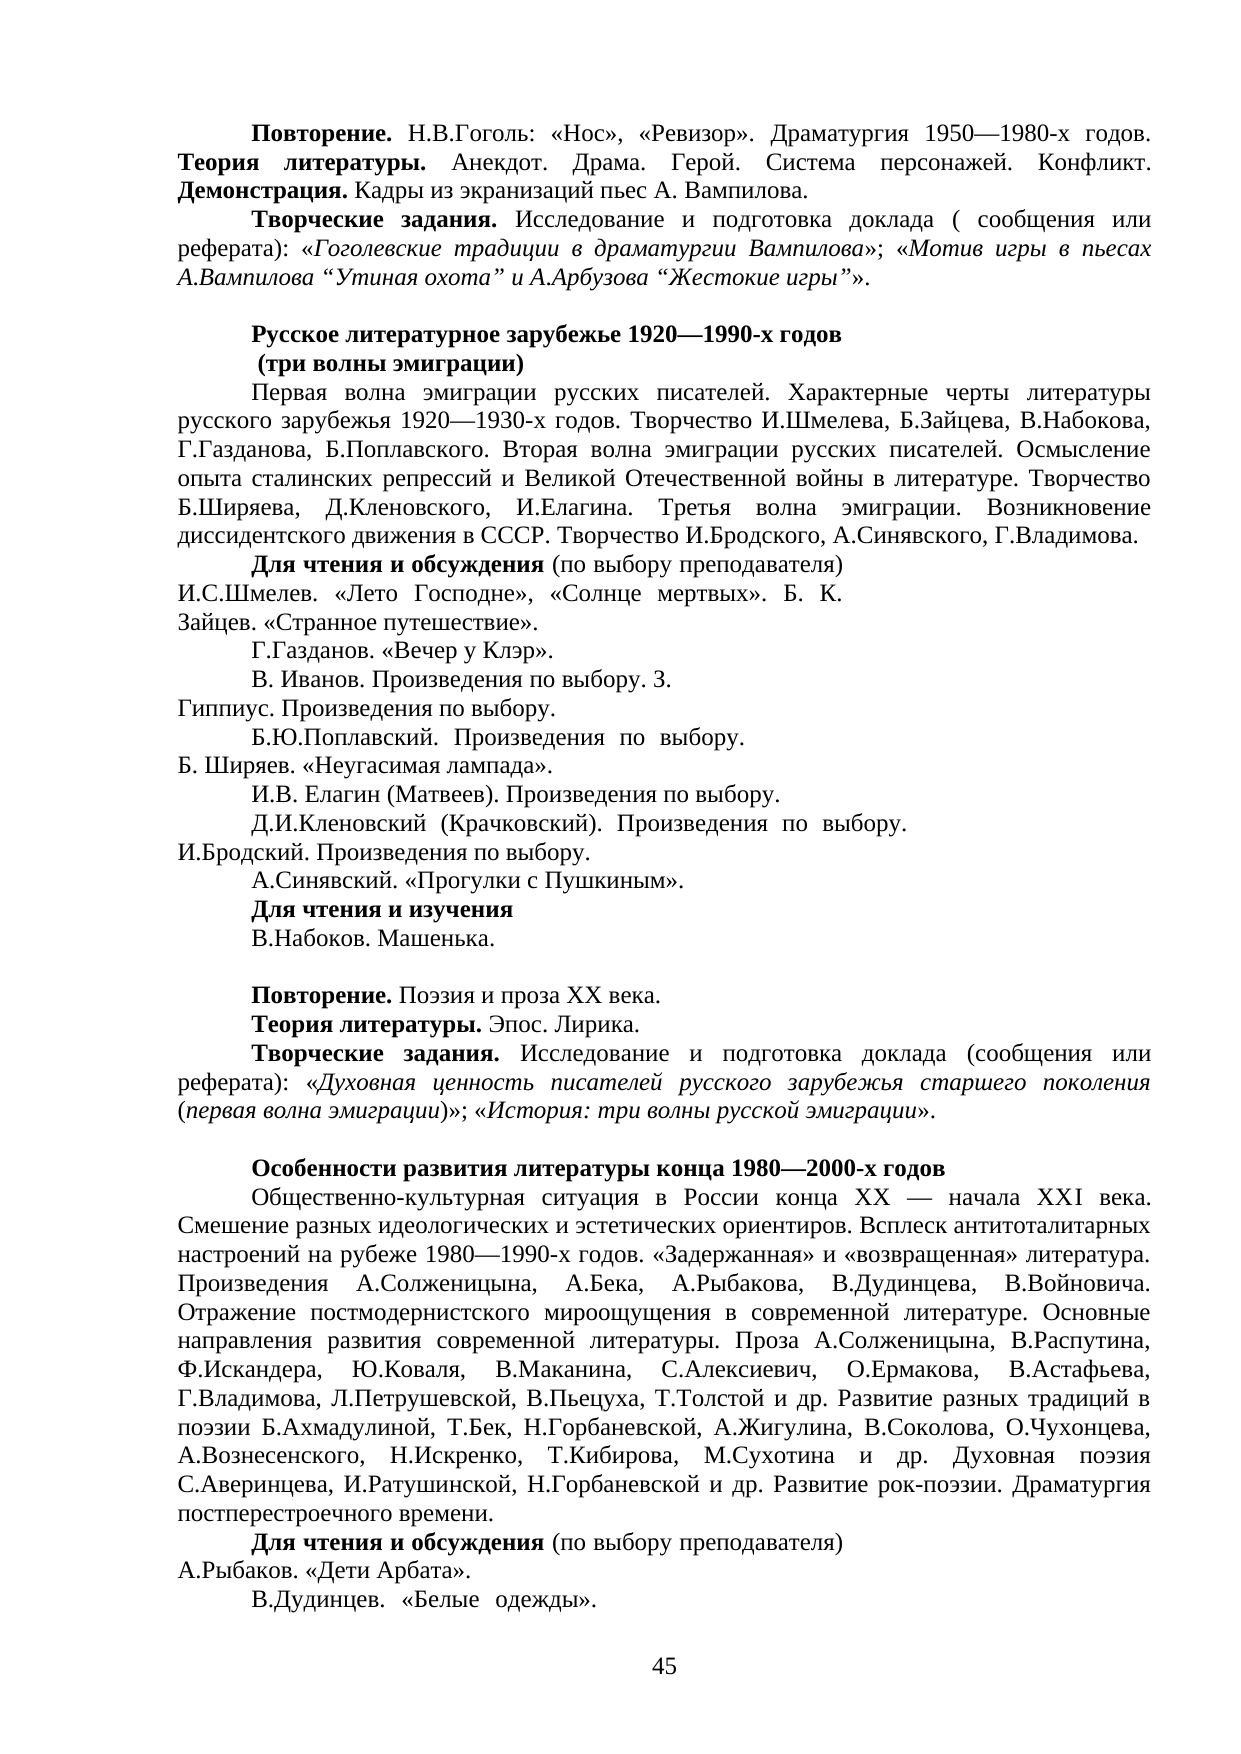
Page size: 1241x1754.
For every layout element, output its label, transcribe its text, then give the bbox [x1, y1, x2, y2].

text Русское литературное зарубежье 1920—1990-х годов [177, 319, 1066, 348]
text Г.Газданов. «Вечер у Клэр». [177, 636, 1152, 664]
text Для чтения и обсуждения (по выбору преподавателя) А.Рыбаков. «Дети Арбата». [177, 1527, 843, 1584]
text Творческие задания. Исследование и подготовка доклада (сообщения или реферата): «Духовная ценность писателей русского зарубежья старшего поколения (первая волна эмиграции)»; «История: три волны русской эмиграции». [177, 1038, 1152, 1124]
text А.Синявский. «Прогулки с Пушкиным». [177, 866, 1152, 894]
text И.В. Елагин (Матвеев). Произведения по выбору. [177, 779, 1152, 808]
text Повторение. Поэзия и проза ХХ века. [177, 981, 1152, 1009]
text (три волны эмиграции) [177, 348, 1066, 377]
text Творческие задания. Исследование и подготовка доклада ( сообщения или реферата): «Гоголевские традиции в драматургии Вампилова»; «Мотив игры в пьесах А.Вампилова “Утиная охота” и А.Арбузова “Жестокие игры”». [177, 204, 1152, 291]
text В. Иванов. Произведения по выбору. З. Гиппиус. Произведения по выбору. [177, 664, 672, 722]
text Особенности развития литературы конца 1980—2000-х годов [177, 1153, 1152, 1182]
text В.Набоков. Машенька. [177, 923, 1152, 952]
text Первая волна эмиграции русских писателей. Характерные черты литературы русского зарубежья 1920—1930-х годов. Творчество И.Шмелева, Б.Зайцева, В.Набокова, Г.Газданова, Б.Поплавского. Вторая волна эмиграции русских писателей. Осмысление опыта сталинских репрессий и Великой Отечественной войны в литературе. Творчество Б.Ширяева, Д.Кленовского, И.Елагина. Третья волна эмиграции. Возникновение диссидентского движения в СССР. Творчество И.Бродского, А.Синявского, Г.Владимова. [177, 377, 1152, 549]
text Для чтения и изучения [177, 894, 1152, 923]
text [177, 1584, 597, 1613]
text Повторение. Н.В.Гоголь: «Нос», «Ревизор». Драматургия 1950—1980-х годов. Теория литературы. Анекдот. Драма. Герой. Система персонажей. Конфликт. Демонстрация. Кадры из экранизаций пьес А. Вампилова. [177, 118, 1152, 204]
text Для чтения и обсуждения (по выбору преподавателя) И.С.Шмелев. «Лето Господне», «Солнце мертвых». Б. К. Зайцев. «Странное путешествие». [177, 549, 843, 636]
text Общественно-культурная ситуация в России конца ХХ — начала ХХI века. Смешение разных идеологических и эстетических ориентиров. Всплеск антитоталитарных настроений на рубеже 1980—1990-х годов. «Задержанная» и «возвращенная» литература. Произведения А.Солженицына, А.Бека, А.Рыбакова, В.Дудинцева, В.Войновича. Отражение постмодернистского мироощущения в современной литературе. Основные направления развития современной литературы. Проза А.Солженицына, В.Распутина, Ф.Искандера, Ю.Коваля, В.Маканина, С.Алексиевич, О.Ермакова, В.Астафьева, Г.Владимова, Л.Петрушевской, В.Пьецуха, Т.Толстой и др. Развитие разных традиций в поэзии Б.Ахмадулиной, Т.Бек, Н.Горбаневской, А.Жигулина, В.Соколова, О.Чухонцева, А.Вознесенского, Н.Искренко, Т.Кибирова, М.Сухотина и др. Духовная поэзия С.Аверинцева, И.Ратушинской, Н.Горбаневской и др. Развитие рок-поэзии. Драматургия постперестроечного времени. [177, 1182, 1152, 1527]
text Теория литературы. Эпос. Лирика. [177, 1009, 1152, 1038]
text Б.Ю.Поплавский. Произведения по выбору. Б. Ширяев. «Неугасимая лампада». [177, 722, 745, 779]
text Д.И.Кленовский (Крачковский). Произведения по выбору. И.Бродский. Произведения по выбору. [177, 808, 908, 866]
